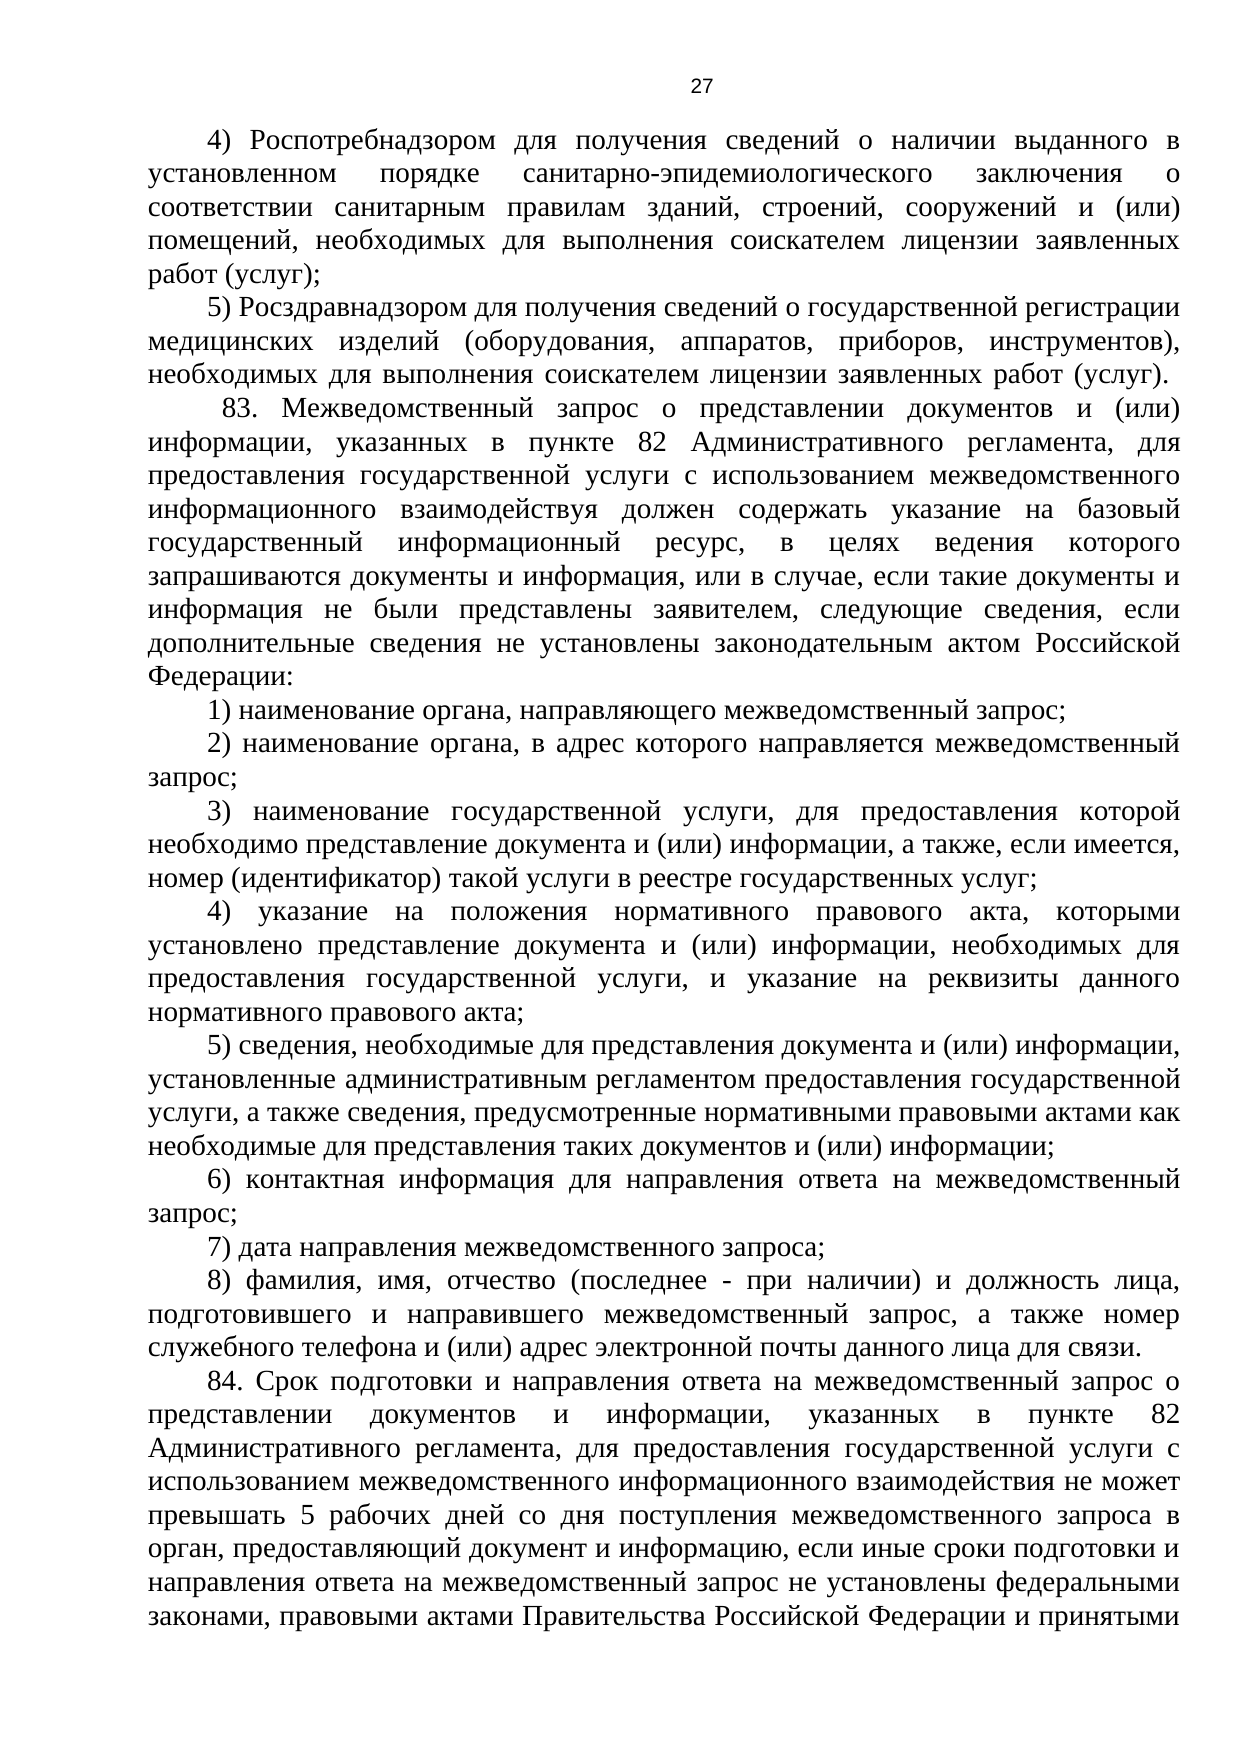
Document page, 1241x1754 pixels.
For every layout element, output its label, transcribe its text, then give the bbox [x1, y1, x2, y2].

text 4) Роспотребнадзором для получения сведений о наличии выданного в установленном порядке санитарно-эпидемиологического заключения о соответствии санитарным правилам зданий, строений, сооружений и (или) помещений, необходимых для выполнения соискателем лицензии заявленных работ (услуг); [148, 122, 1181, 289]
text 3) наименование государственной услуги, для предоставления которой необходимо представление документа и (или) информации, а также, если имеется, номер (идентификатор) такой услуги в реестре государственных услуг; [148, 793, 1181, 893]
text 4) указание на положения нормативного правового акта, которыми установлено представление документа и (или) информации, необходимых для предоставления государственной услуги, и указание на реквизиты данного нормативного правового акта; [148, 893, 1181, 1027]
text 5) сведения, необходимые для представления документа и (или) информации, установленные административным регламентом предоставления государственной услуги, а также сведения, предусмотренные нормативными правовыми актами как необходимые для представления таких документов и (или) информации; [148, 1027, 1181, 1162]
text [148, 1363, 1181, 1631]
text 8) фамилия, имя, отчество (последнее - при наличии) и должность лица, подготовившего и направившего межведомственный запрос, а также номер служебного телефона и (или) адрес электронной почты данного лица для связи. [148, 1262, 1181, 1363]
text 2) наименование органа, в адрес которого направляется межведомственный запрос; [148, 726, 1181, 793]
text 1) наименование органа, направляющего межведомственный запрос; [148, 692, 1181, 726]
text 7) дата направления межведомственного запроса; [148, 1229, 1181, 1262]
text 6) контактная информация для направления ответа на межведомственный запрос; [148, 1162, 1181, 1229]
text 5) Росздравнадзором для получения сведений о государственной регистрации медицинских изделий (оборудования, аппаратов, приборов, инструментов), необходимых для выполнения соискателем лицензии заявленных работ (услуг). 83. Межведомственный запрос о представлении документов и (или) информации, указанных в пункте 82 Административного регламента, для предоставления государственной услуги с использованием межведомственного информационного взаимодействуя должен содержать указание на базовый государственный информационный ресурс, в целях ведения которого запрашиваются документы и информация, или в случае, если такие документы и информация не были представлены заявителем, следующие сведения, если дополнительные сведения не установлены законодательным актом Российской Федерации: [148, 289, 1181, 692]
